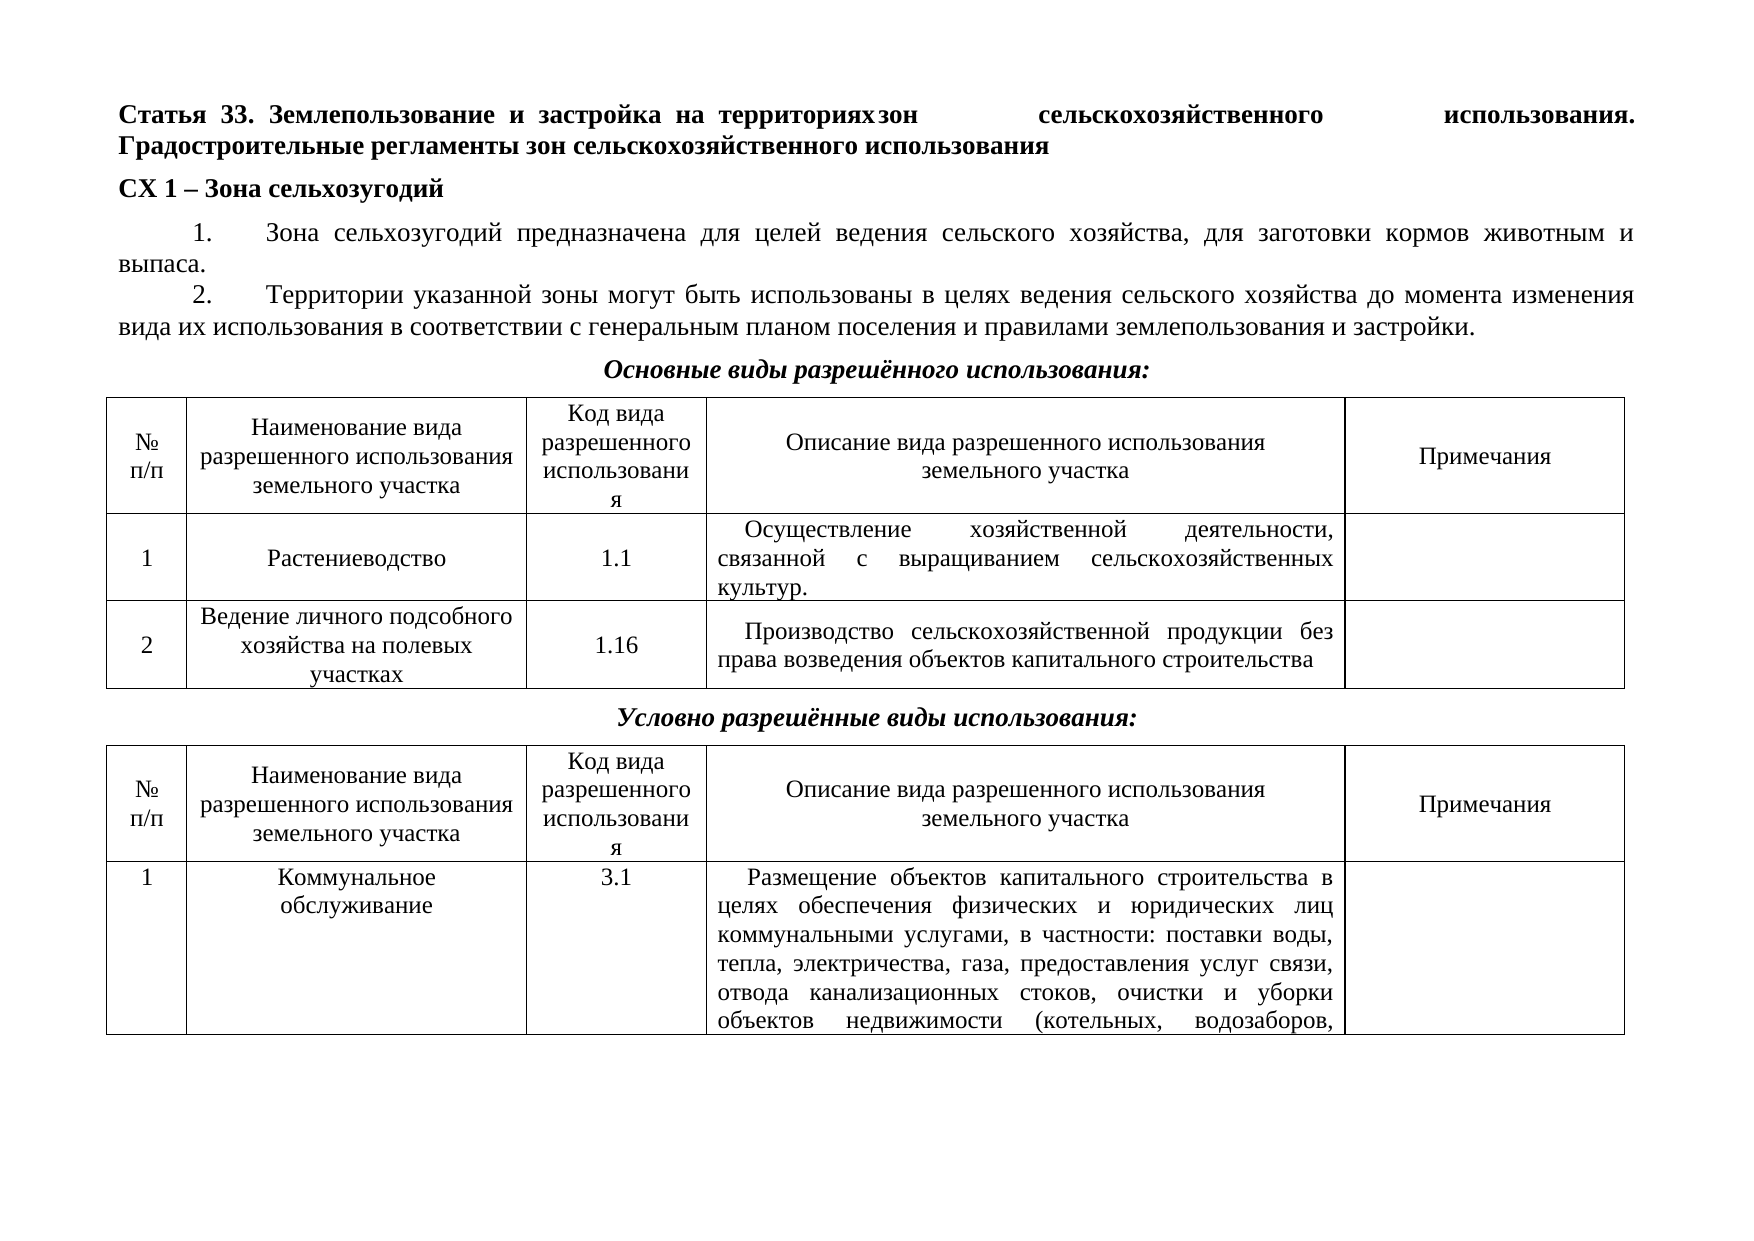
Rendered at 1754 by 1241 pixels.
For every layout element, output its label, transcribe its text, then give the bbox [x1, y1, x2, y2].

table_cell 2 [107, 601, 186, 688]
text Условно разрешённые виды использования: [118, 701, 1636, 732]
text 2. Территории указанной зоны могут быть использованы в целях ведения сельского хозяйства до момента изменения вида их использования в соответствии с генеральным планом поселения и правилами землепользования и застройки. [118, 278, 1636, 341]
table_header Описание вида разрешенного использования земельного участка [707, 398, 1344, 513]
table_cell Осуществление хозяйственной деятельности, связанной с выращиванием сельскохозяйственных культур. [707, 514, 1344, 600]
table_cell 1.1 [527, 514, 706, 600]
table_header № п/п [107, 746, 186, 861]
table_cell [1346, 601, 1624, 688]
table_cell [187, 862, 526, 1034]
table_cell Ведение личного подсобного хозяйства на полевых участках [187, 601, 526, 688]
subtitle СХ 1 – Зона сельхозугодий [118, 173, 1636, 204]
table_header № п/п [107, 398, 186, 513]
table_cell [1346, 862, 1624, 1034]
table_cell Растениеводство [187, 514, 526, 600]
table_cell [1346, 514, 1624, 600]
table_cell 3.1 [527, 862, 706, 1034]
table_header Код вида разрешенного использования [527, 398, 706, 513]
table_header Описание вида разрешенного использования земельного участка [707, 746, 1344, 861]
table_header Код вида разрешенного использования [527, 746, 706, 861]
subtitle Статья 33. Землепользование и застройка на территориях зон сельскохозяйственного использования. Градостроительные регламенты зон сельскохозяйственного использования [118, 98, 1636, 160]
table_cell Производство сельскохозяйственной продукции без права возведения объектов капитального строительства [707, 601, 1344, 688]
text 1. Зона сельхозугодий предназначена для целей ведения сельского хозяйства, для заготовки кормов животным и выпаса. [118, 216, 1636, 278]
table_cell 1.16 [527, 601, 706, 688]
table_cell 1 [107, 514, 186, 600]
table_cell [707, 862, 1344, 1034]
table_header Примечания [1346, 398, 1624, 513]
table_header Примечания [1346, 746, 1624, 861]
table_cell 1 [107, 862, 186, 1034]
text Основные виды разрешённого использования: [118, 353, 1636, 384]
table_header Наименование вида разрешенного использования земельного участка [187, 398, 526, 513]
table_header Наименование вида разрешенного использования земельного участка [187, 746, 526, 861]
